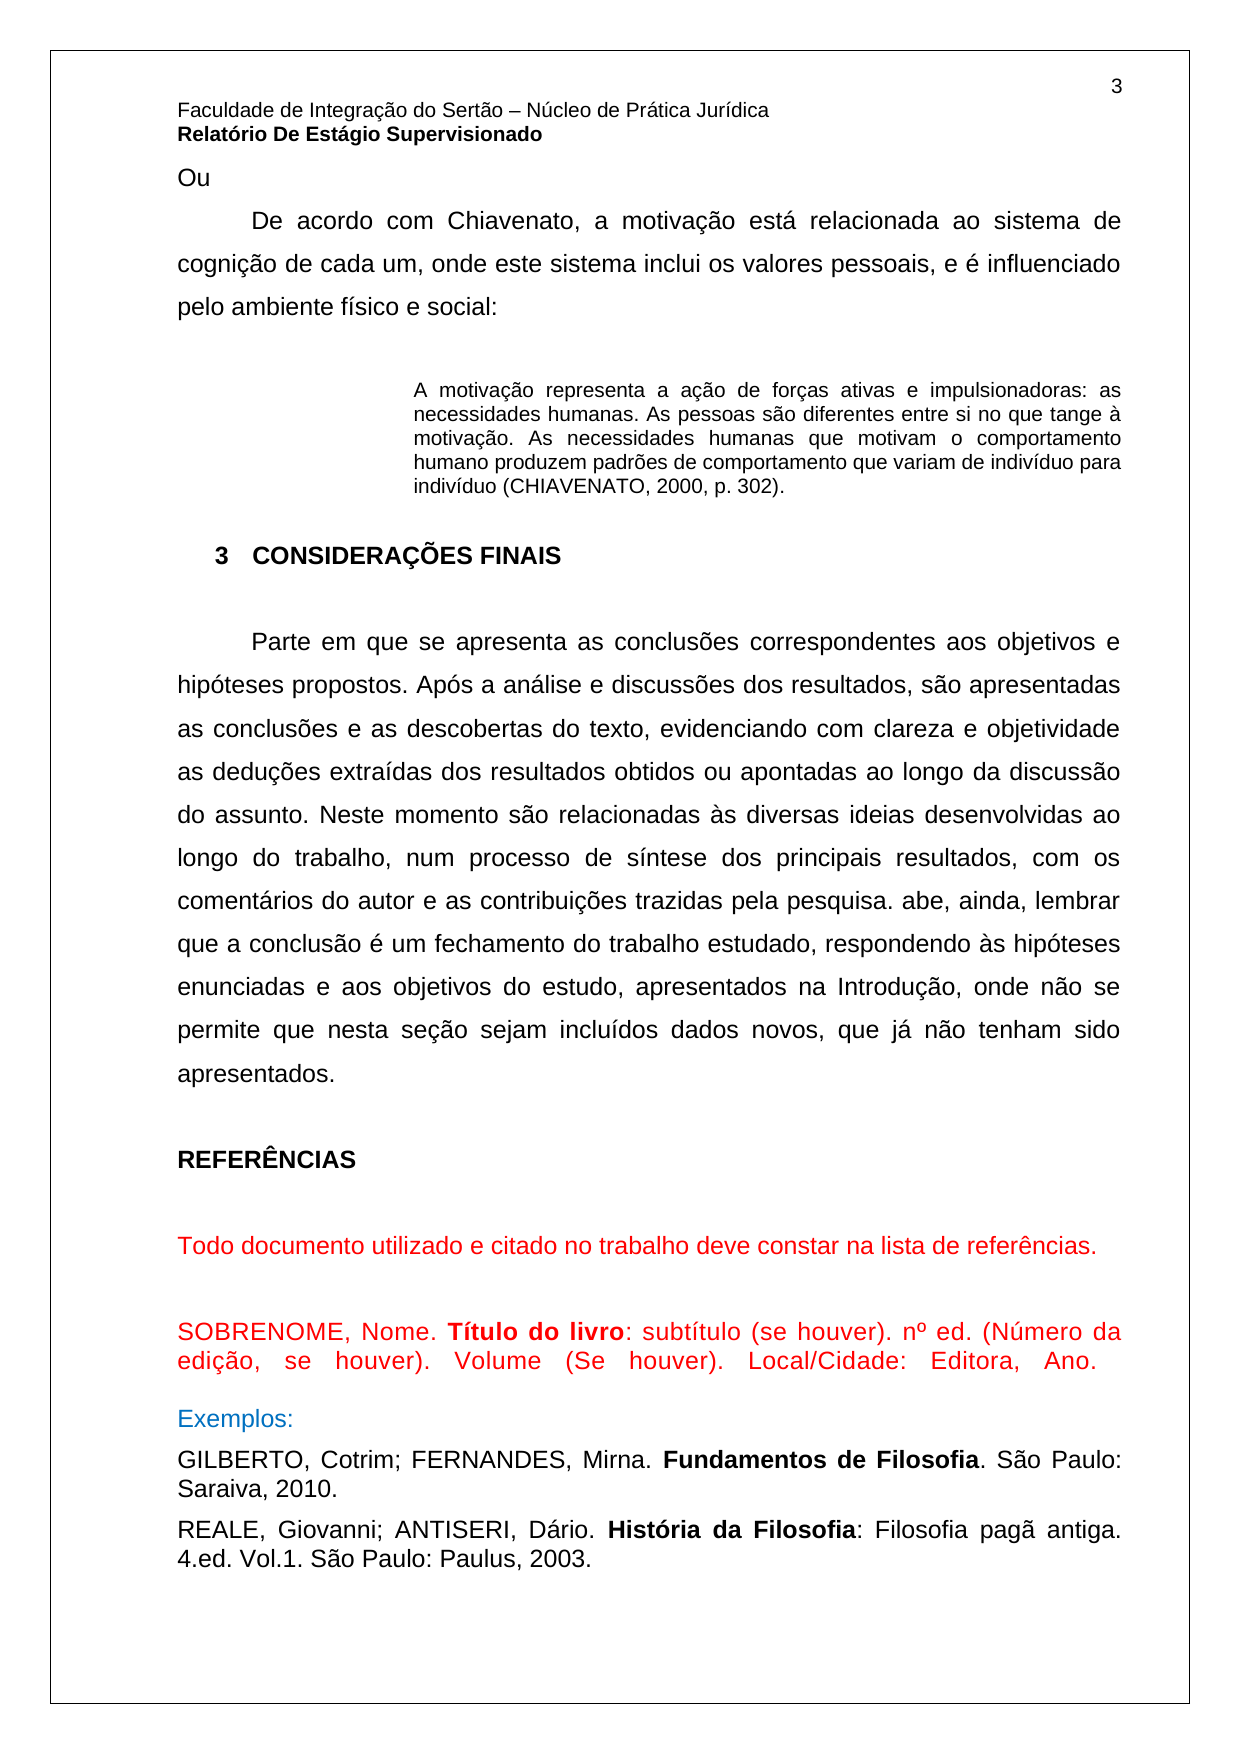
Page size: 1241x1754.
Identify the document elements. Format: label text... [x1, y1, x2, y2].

text considerações finais [214, 541, 1122, 570]
subtitle referências [177, 1145, 1122, 1173]
text Ou [177, 162, 1122, 191]
text De acordo com Chiavenato, a motivação está relacionada ao sistema de cognição de cada um, onde este sistema inclui os valores pessoais, e é influenciado pelo ambiente físico e social: [177, 206, 1122, 321]
text A motivação representa a ação de forças ativas e impulsionadoras: as necessidades humanas. As pessoas são diferentes entre si no que tange à motivação. As necessidades humanas que motivam o comportamento humano produzem padrões de comportamento que variam de indivíduo para indivíduo (CHIAVENATO, 2000, p. 302). [413, 378, 1122, 498]
text REALE, Giovanni; ANTISERI, Dário. História da Filosofia: Filosofia pagã antiga. 4.ed. Vol.1. São Paulo: Paulus, 2003. [177, 1515, 1122, 1572]
text Todo documento utilizado e citado no trabalho deve constar na lista de referências. [177, 1231, 1122, 1260]
text Parte em que se apresenta as conclusões correspondentes aos objetivos e hipóteses propostos. Após a análise e discussões dos resultados, são apresentadas as conclusões e as descobertas do texto, evidenciando com clareza e objetividade as deduções extraídas dos resultados obtidos ou apontadas ao longo da discussão do assunto. Neste momento são relacionadas às diversas ideias desenvolvidas ao longo do trabalho, num processo de síntese dos principais resultados, com os comentários do autor e as contribuições trazidas pela pesquisa. abe, ainda, lembrar que a conclusão é um fechamento do trabalho estudado, respondendo às hipóteses enunciadas e aos objetivos do estudo, apresentados na Introdução, onde não se permite que nesta seção sejam incluídos dados novos, que já não tenham sido apresentados. [177, 627, 1122, 1087]
text SOBRENOME, Nome. Título do livro: subtítulo (se houver). nº ed. (Número da edição, se houver). Volume (Se houver). Local/Cidade: Editora, Ano. [177, 1317, 1122, 1403]
text GILBERTO, Cotrim; FERNANDES, Mirna. Fundamentos de Filosofia. São Paulo: Saraiva, 2010. [177, 1445, 1122, 1502]
text Exemplos: [177, 1403, 1122, 1432]
